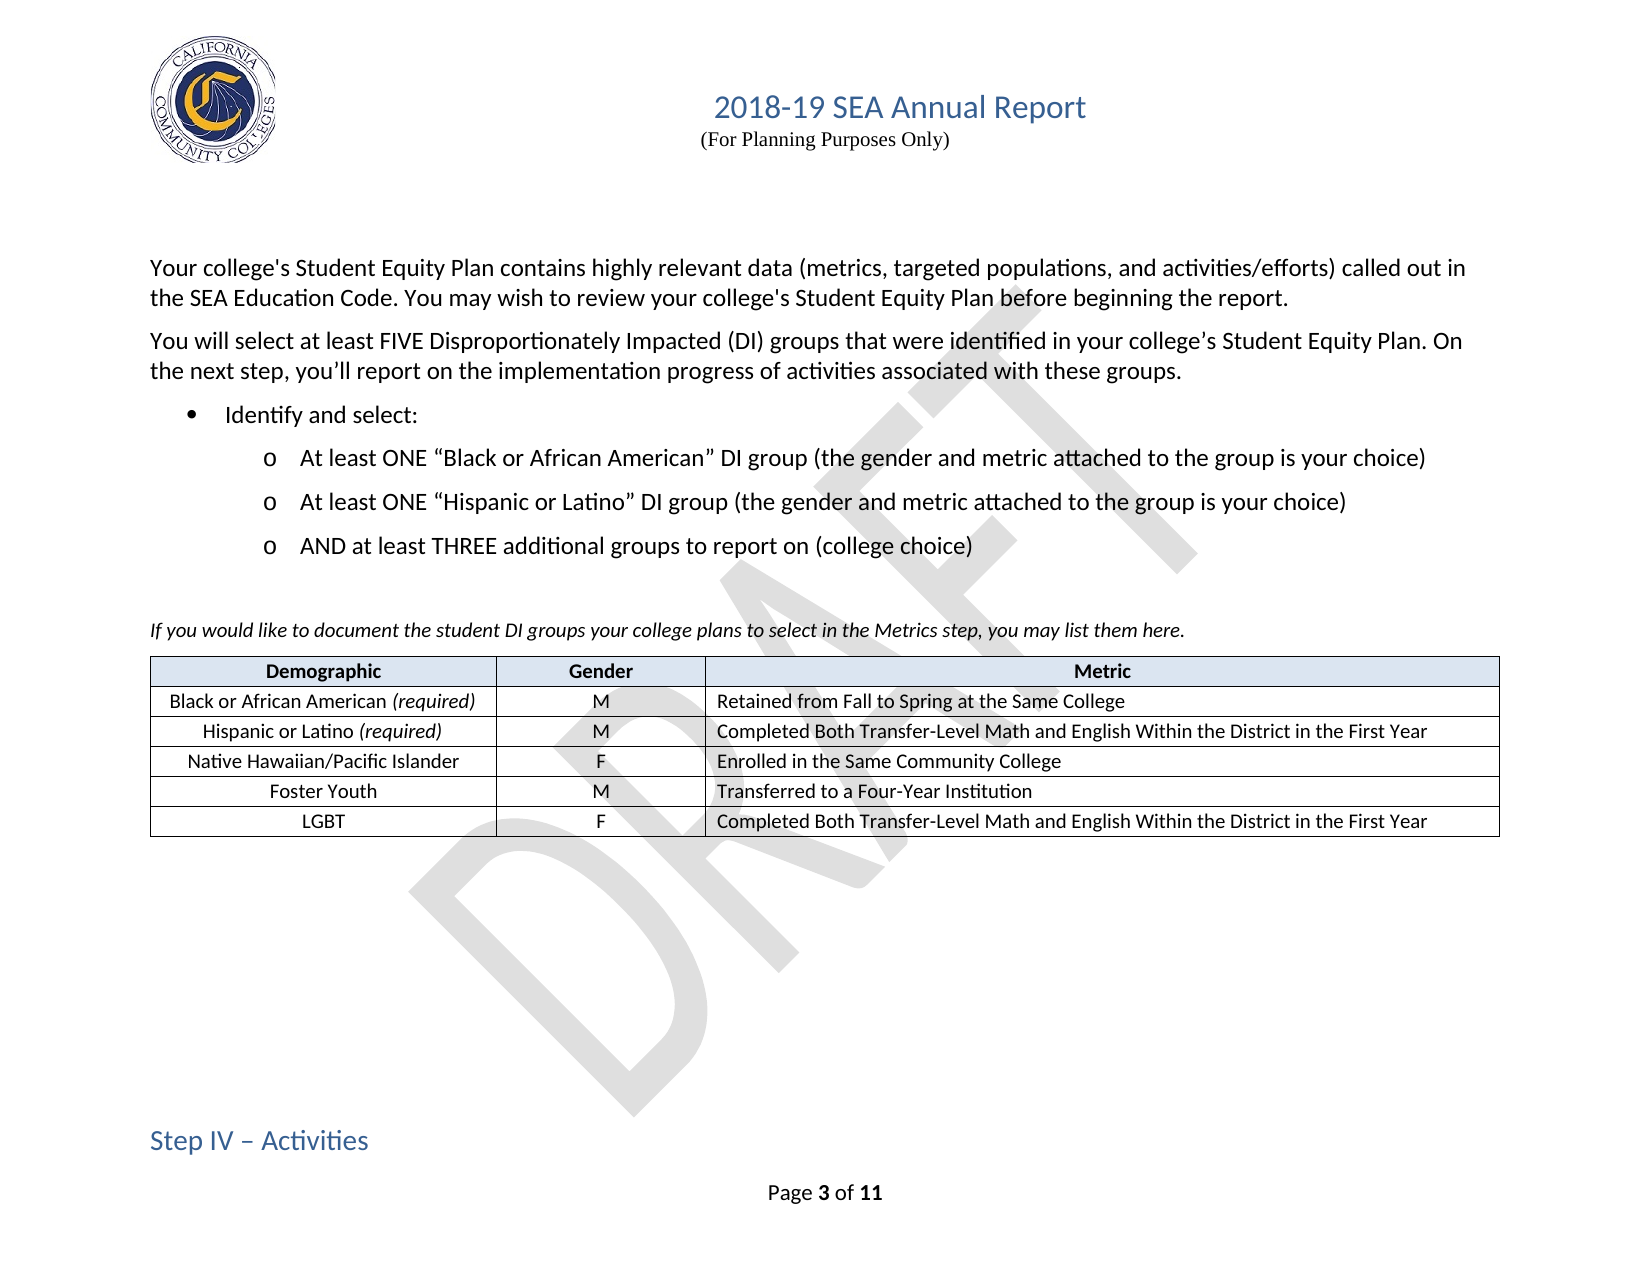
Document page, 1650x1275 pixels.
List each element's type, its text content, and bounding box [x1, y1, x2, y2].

table_cell LGBT [151, 807, 496, 836]
table_cell M [497, 687, 705, 716]
table_header Gender [497, 657, 705, 686]
table_cell Completed Both Transfer-Level Math and English Within the District in the First Year [706, 717, 1499, 746]
picture [150, 36, 275, 161]
table_header Metric [706, 657, 1499, 686]
text You will select at least FIVE Disproportionately Impacted (DI) groups that were identified in your college’s Student Equity Plan. On the next step, you’ll report on the implementation progress of activities associated with these groups. [150, 325, 1500, 386]
table_cell Retained from Fall to Spring at the Same College [706, 687, 1499, 716]
table_cell F [497, 807, 705, 836]
list At least ONE “Black or African American” DI group (the gender and metric attached to the group is your choice) [262, 442, 1500, 473]
table_cell Foster Youth [151, 777, 496, 806]
table_cell Completed Both Transfer-Level Math and English Within the District in the First Year [706, 807, 1499, 836]
table_cell F [497, 747, 705, 776]
table_header Demographic [151, 657, 496, 686]
table_cell M [497, 717, 705, 746]
text Step IV – Activities [150, 1122, 1500, 1157]
list AND at least THREE additional groups to report on (college choice) [262, 530, 1500, 562]
text If you would like to document the student DI groups your college plans to select in the Metrics step, you may list them here. [150, 618, 1500, 643]
table_cell M [497, 777, 705, 806]
table_cell Transferred to a Four-Year Institution [706, 777, 1499, 806]
table_cell Black or African American (required) [151, 687, 496, 716]
table_cell Enrolled in the Same Community College [706, 747, 1499, 776]
list Identify and select: [187, 399, 1500, 429]
list At least ONE “Hispanic or Latino” DI group (the gender and metric attached to the group is your choice) [262, 486, 1500, 518]
table_cell Native Hawaiian/Pacific Islander [151, 747, 496, 776]
table_cell Hispanic or Latino (required) [151, 717, 496, 746]
text Your college's Student Equity Plan contains highly relevant data (metrics, targeted populations, and activities/efforts) called out in the SEA Education Code. You may wish to review your college's Student Equity Plan before beginning the report. [150, 252, 1500, 313]
